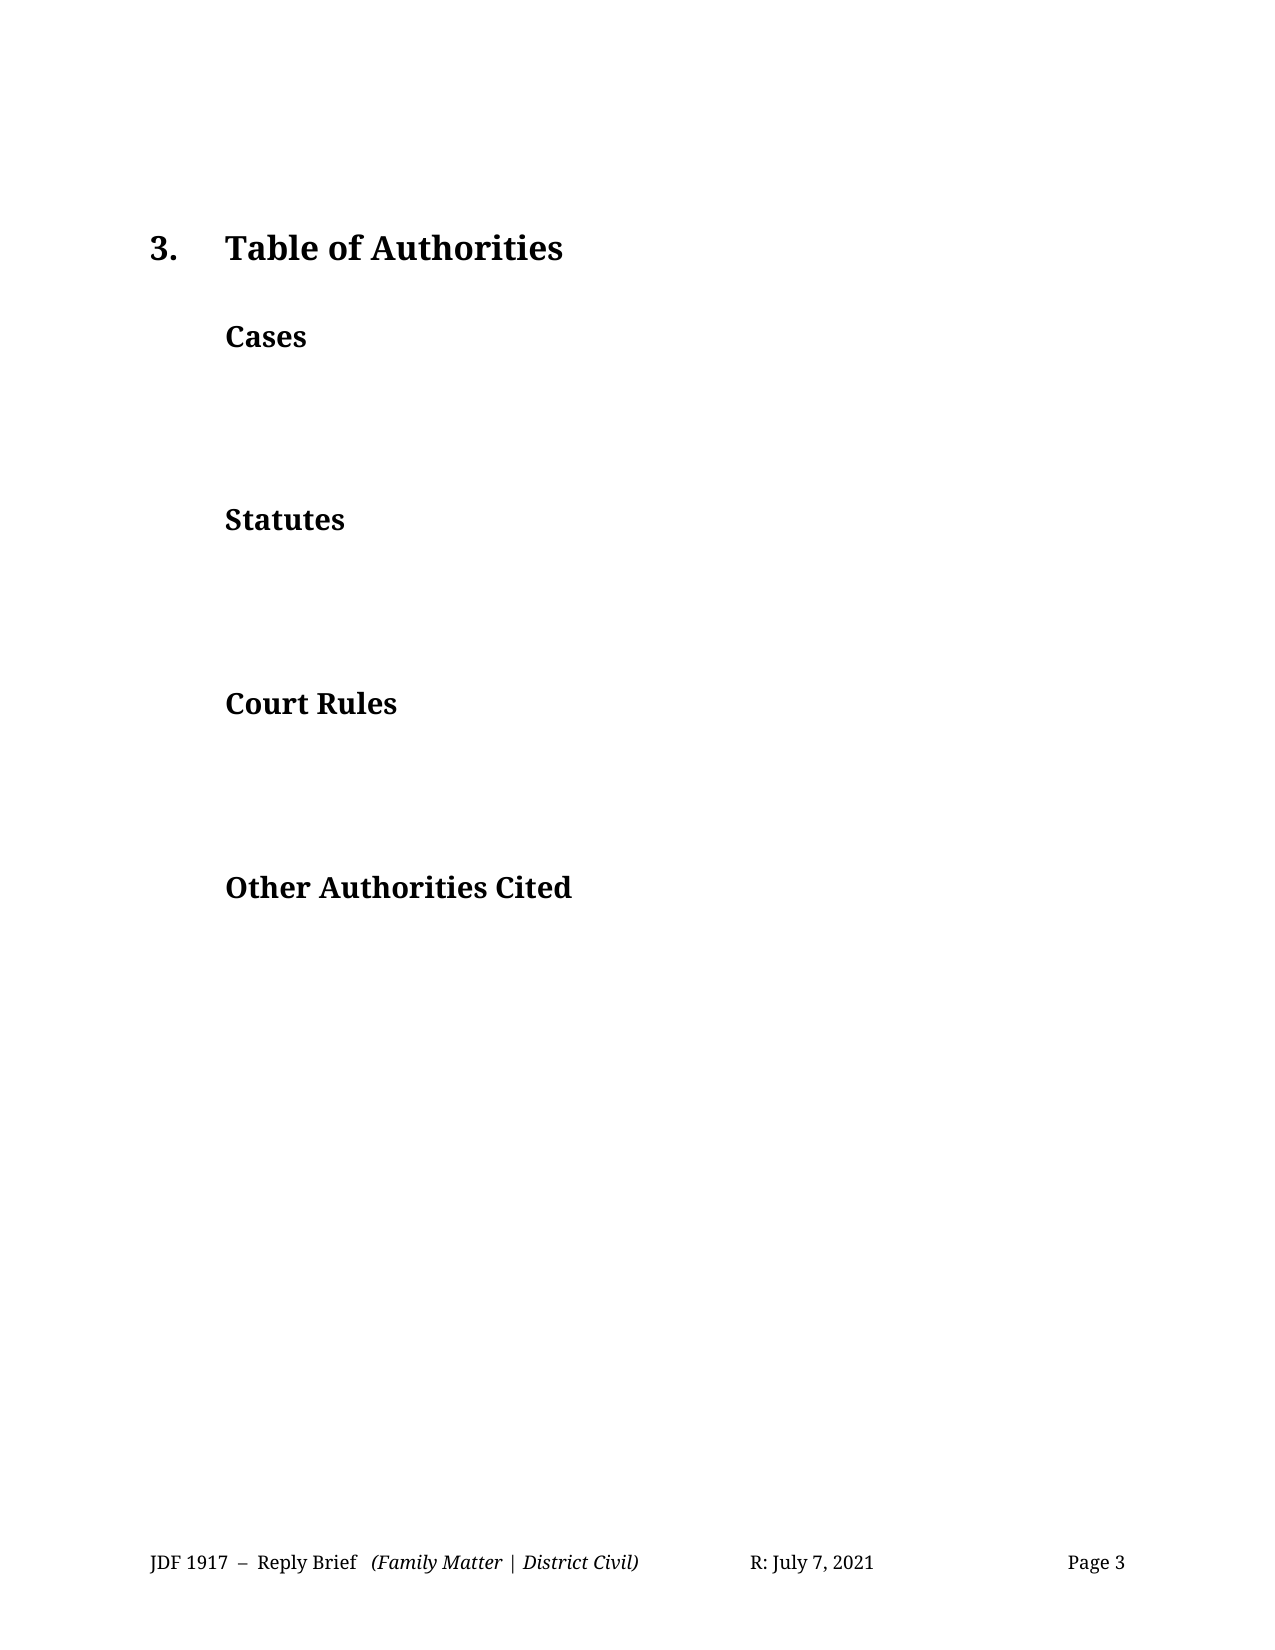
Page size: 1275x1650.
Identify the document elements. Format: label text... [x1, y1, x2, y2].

text Statutes [225, 499, 1125, 539]
text Court Rules [225, 683, 1125, 723]
text Other Authorities Cited [225, 867, 1125, 907]
text Cases [225, 316, 1125, 356]
text 3. Table of Authorities [150, 225, 1125, 270]
